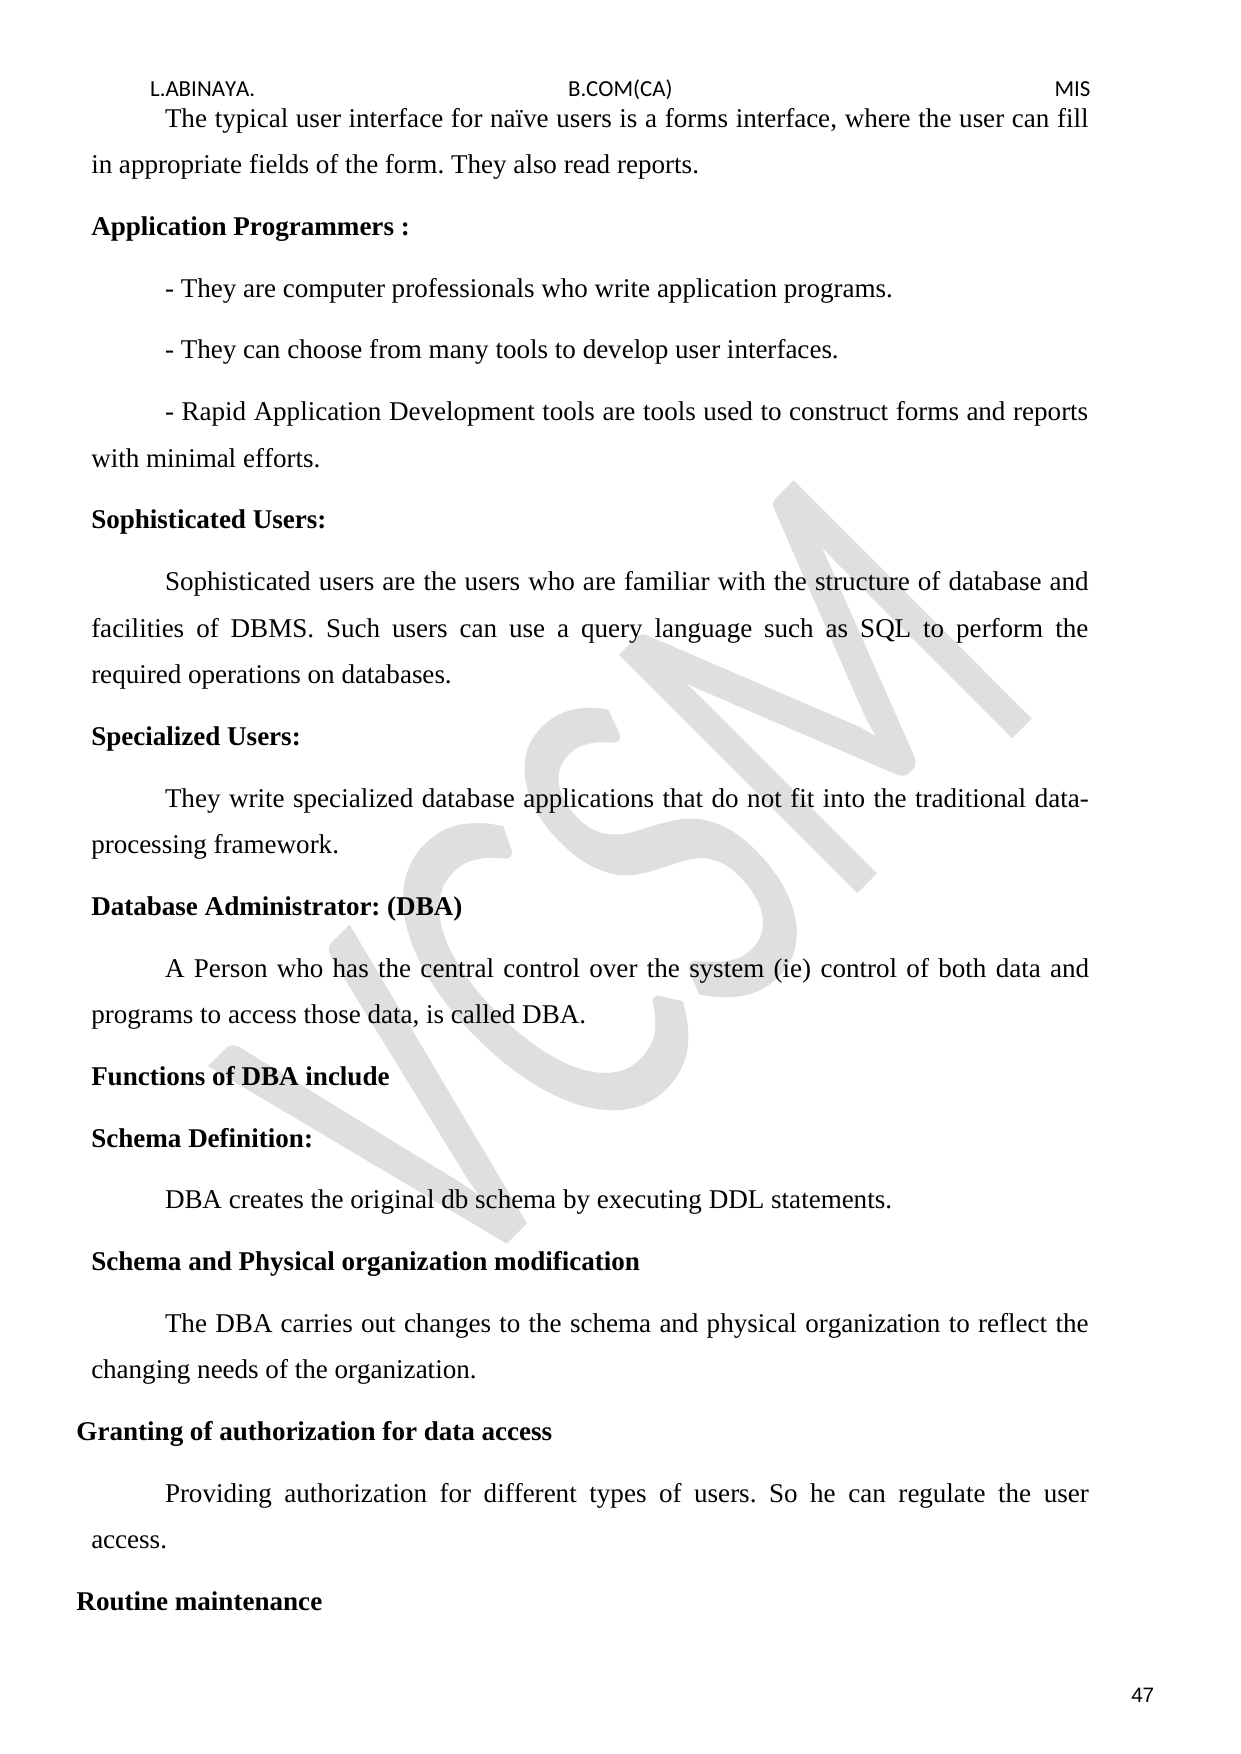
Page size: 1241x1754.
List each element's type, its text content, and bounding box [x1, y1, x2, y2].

text - Rapid Application Development tools are tools used to construct forms and reports with minimal efforts. [91, 395, 1090, 473]
text Providing authorization for different types of users. So he can regulate the user access. [91, 1477, 1090, 1554]
text Database Administrator: (DBA) [91, 890, 1090, 921]
text - They can choose from many tools to develop user interfaces. [91, 333, 1090, 364]
text Sophisticated users are the users who are familiar with the structure of database and facilities of DBMS. Such users can use a query language such as SQL to perform the required operations on databases. [91, 565, 1090, 689]
text The DBA carries out changes to the schema and physical organization to reflect the changing needs of the organization. [91, 1307, 1090, 1384]
text Application Programmers : [91, 210, 1090, 241]
text - They are computer professionals who write application programs. [91, 272, 1090, 303]
text A Person who has the central control over the system (ie) control of both data and programs to access those data, is called DBA. [91, 952, 1090, 1029]
text Specialized Users: [91, 720, 1090, 751]
text Schema Definition: [91, 1122, 1090, 1153]
text Sophisticated Users: [91, 503, 1090, 534]
text Schema and Physical organization modification [91, 1245, 1090, 1276]
text Functions of DBA include [91, 1060, 1090, 1091]
text DBA creates the original db schema by executing DDL statements. [91, 1183, 1090, 1214]
text The typical user interface for naïve users is a forms interface, where the user can fill in appropriate fields of the form. They also read reports. [91, 102, 1090, 179]
text Granting of authorization for data access [76, 1415, 1090, 1446]
text Routine maintenance [76, 1585, 1090, 1616]
text They write specialized database applications that do not fit into the traditional data-processing framework. [91, 782, 1090, 859]
